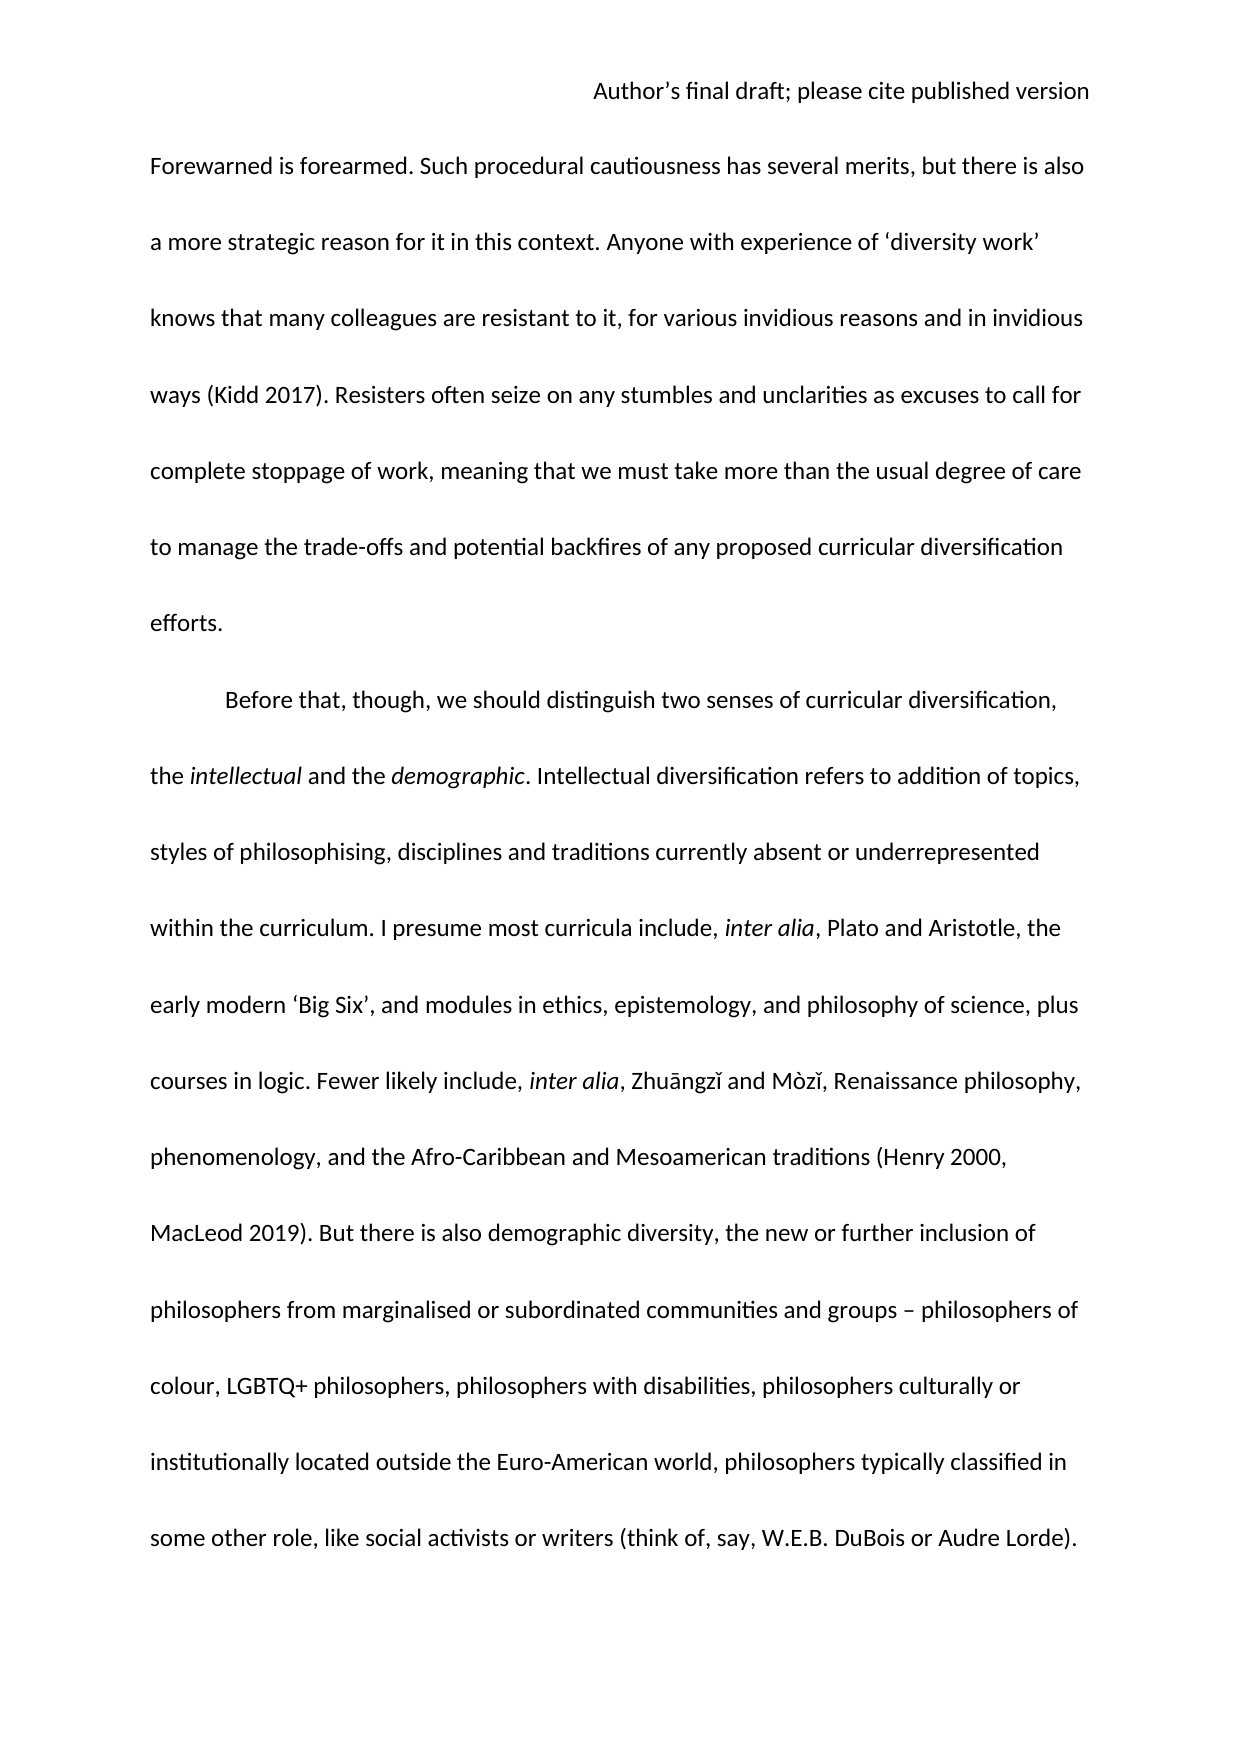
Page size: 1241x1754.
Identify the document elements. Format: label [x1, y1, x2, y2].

text [150, 150, 1090, 638]
text [150, 684, 1090, 1553]
